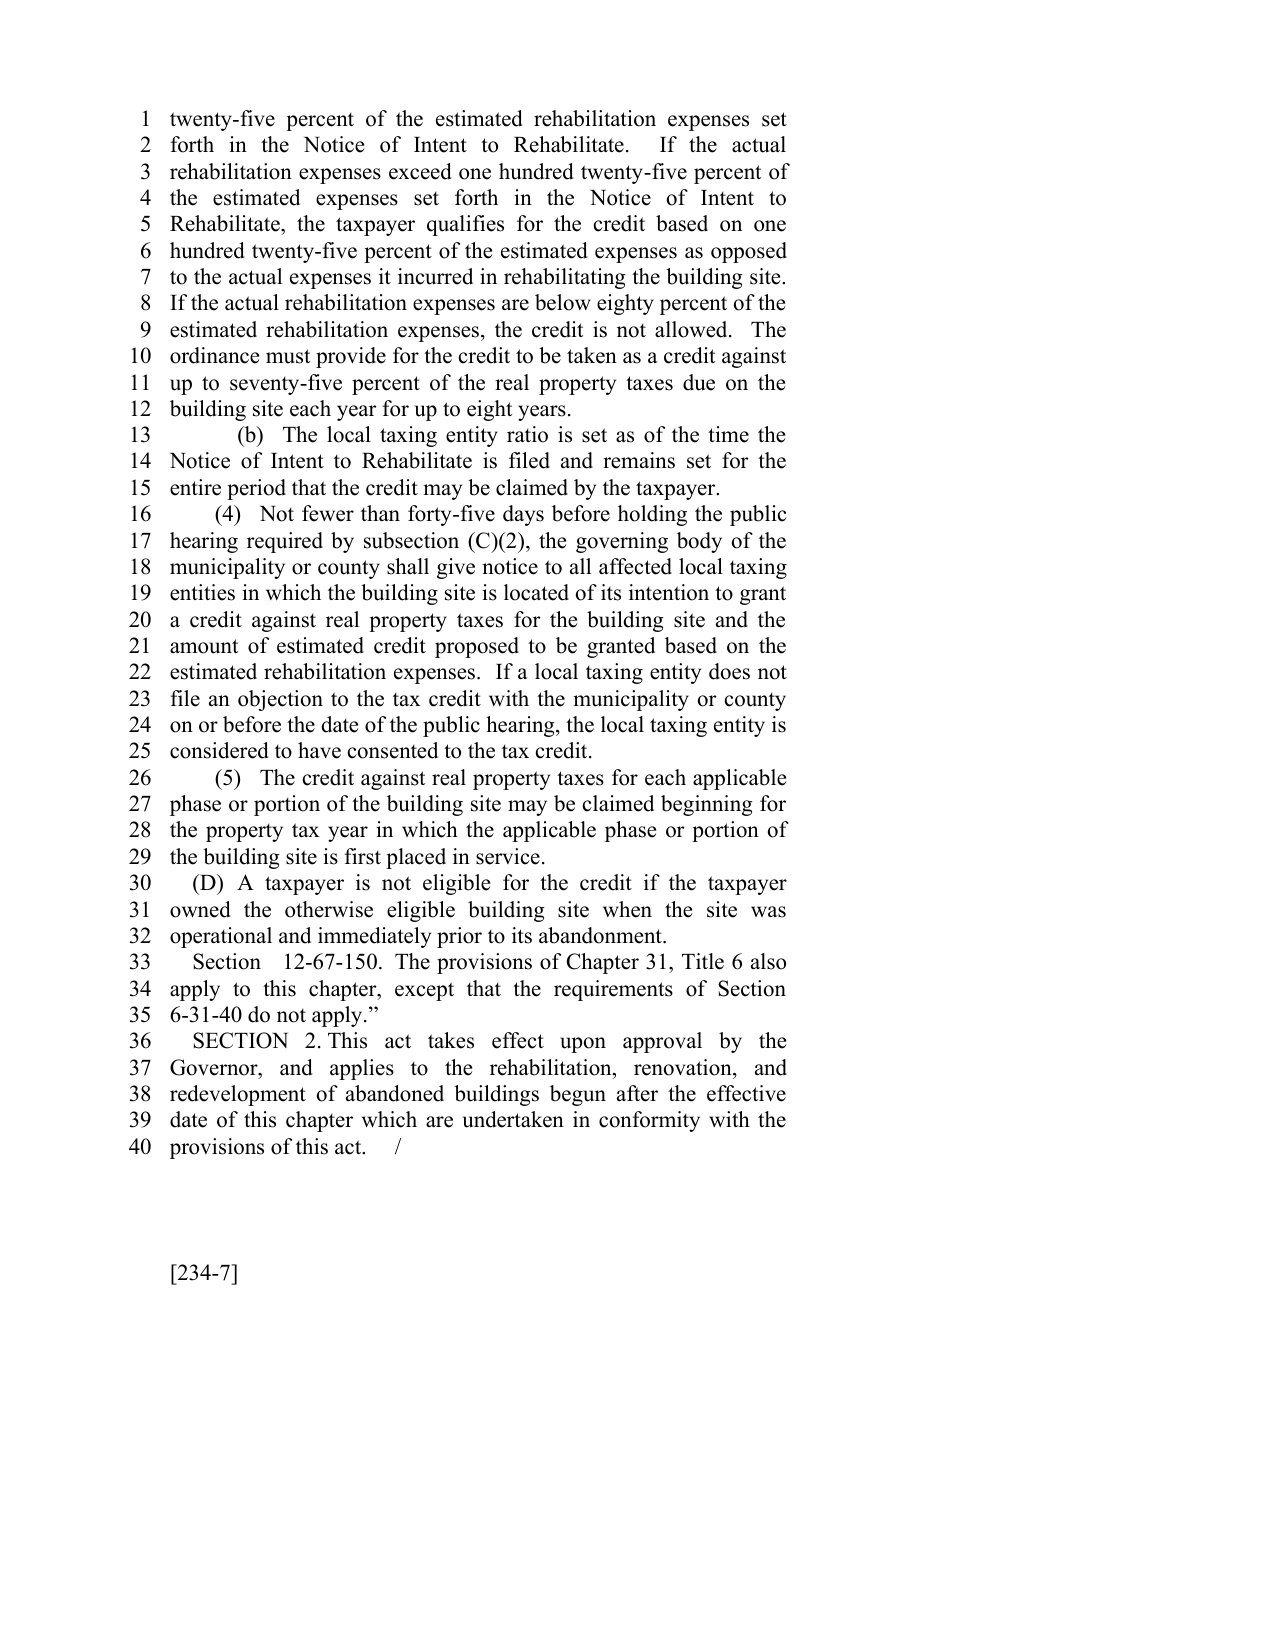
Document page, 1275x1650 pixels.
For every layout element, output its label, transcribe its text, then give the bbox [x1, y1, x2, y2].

text (b) The local taxing entity ratio is set as of the time the Notice of Intent to Rehabilitate is filed and remains set for the entire period that the credit may be claimed by the taxpayer. [169, 421, 787, 500]
text (D) A taxpayer is not eligible for the credit if the taxpayer owned the otherwise eligible building site when the site was operational and immediately prior to its abandonment. [169, 869, 787, 948]
text SECTION 2. This act takes effect upon approval by the Governor, and applies to the rehabilitation, renovation, and redevelopment of abandoned buildings begun after the effective date of this chapter which are undertaken in conformity with the provisions of this act. / [169, 1027, 787, 1159]
text (5) The credit against real property taxes for each applicable phase or portion of the building site may be claimed beginning for the property tax year in which the applicable phase or portion of the building site is first placed in service. [169, 764, 787, 869]
text (4) Not fewer than forty-five days before holding the public hearing required by subsection (C)(2), the governing body of the municipality or county shall give notice to all affected local taxing entities in which the building site is located of its intention to grant a credit against real property taxes for the building site and the amount of estimated credit proposed to be granted based on the estimated rehabilitation expenses. If a local taxing entity does not file an objection to the tax credit with the municipality or county on or before the date of the public hearing, the local taxing entity is considered to have consented to the tax credit. [169, 500, 787, 764]
text Section 12-67-150. The provisions of Chapter 31, Title 6 also apply to this chapter, except that the requirements of Section 6-31-40 do not apply.” [169, 948, 787, 1027]
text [169, 105, 787, 421]
